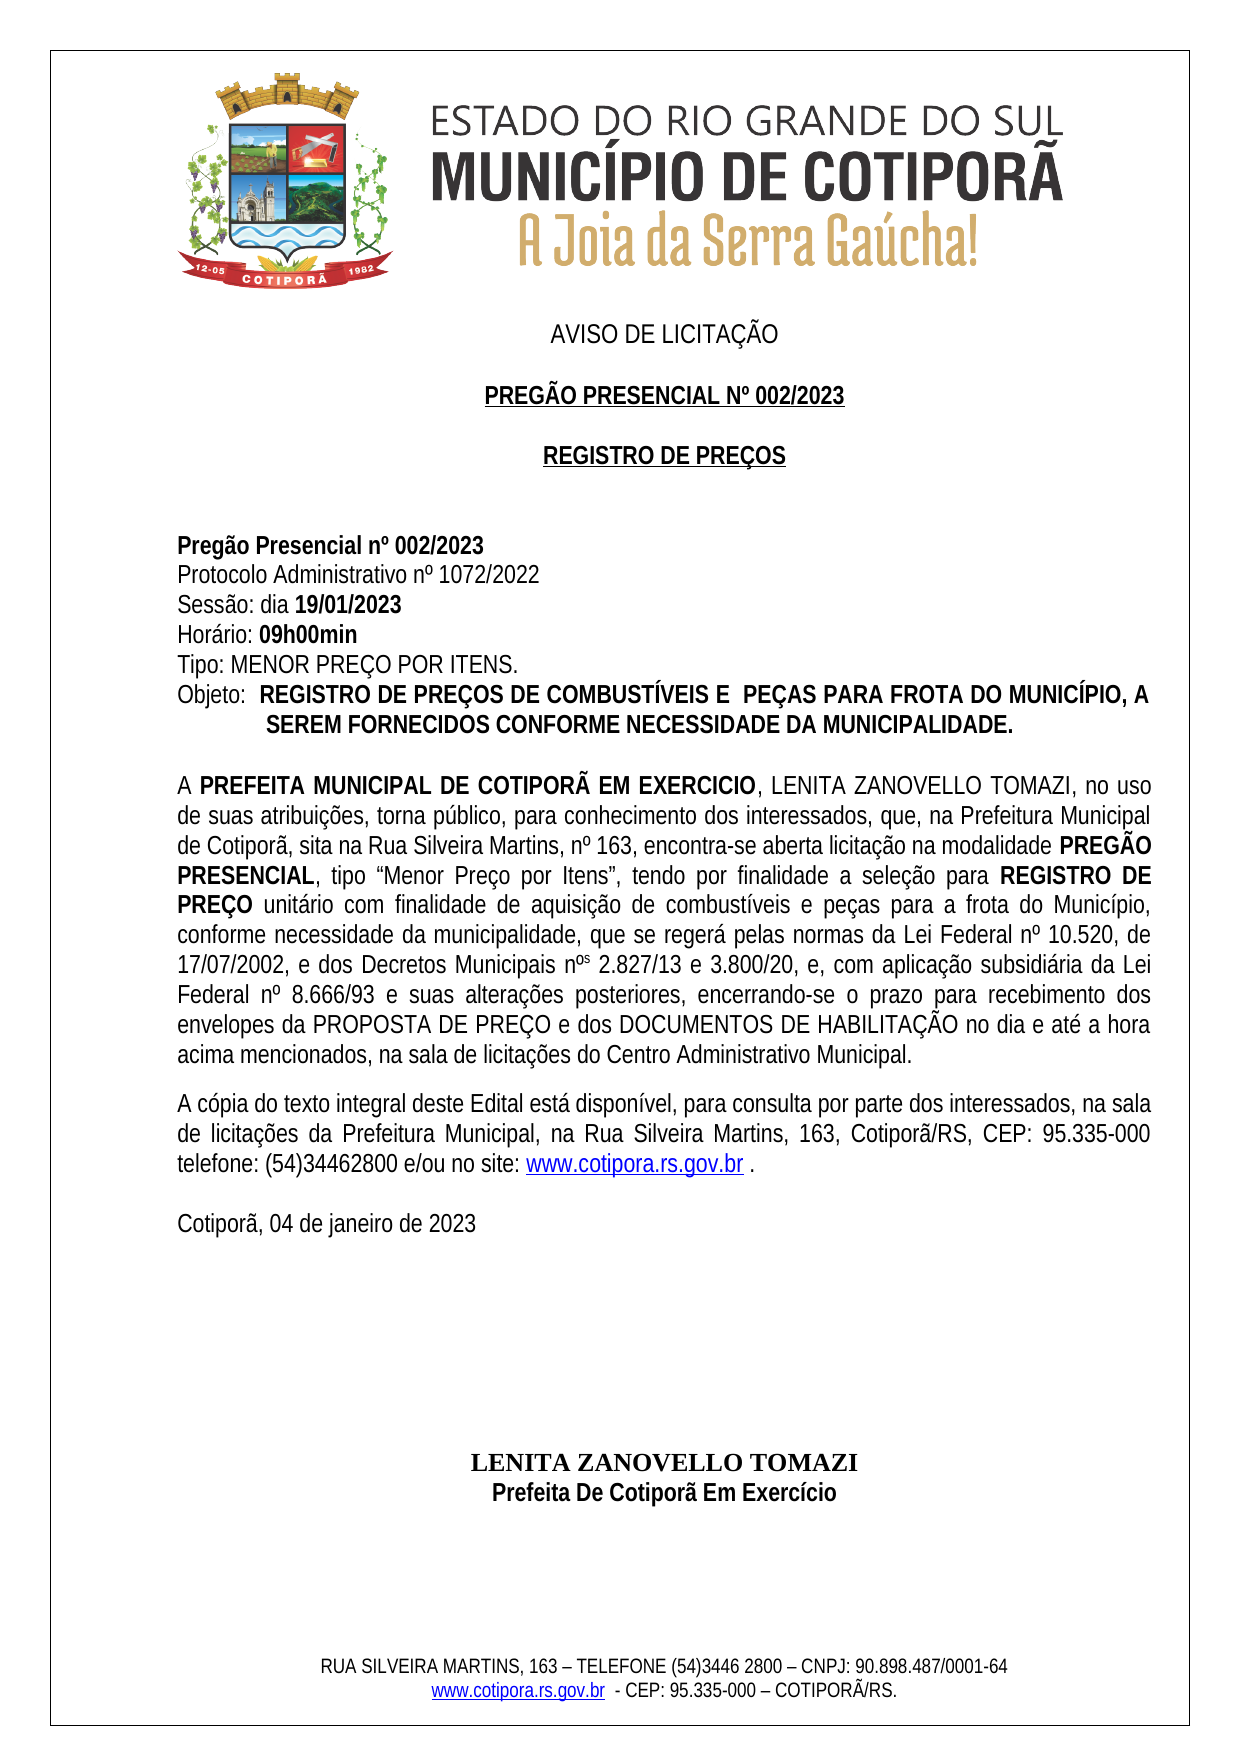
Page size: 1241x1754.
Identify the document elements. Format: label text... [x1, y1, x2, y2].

text Protocolo Administrativo nº 1072/2022 [177, 559, 1152, 589]
subtitle REGISTRO DE PREÇOS [177, 440, 1152, 470]
text Cotiporã, 04 de janeiro de 2023 [177, 1208, 1152, 1238]
text AVISO DE LICITAÇÃO [177, 318, 1152, 349]
text Objeto: REGISTRO DE PREÇOS DE COMBUSTÍVEIS E PEÇAS PARA FROTA DO MUNICÍPIO, A SEREM FORNECIDOS CONFORME NECESSIDADE DA MUNICIPALIDADE. [177, 679, 1152, 739]
text Horário: 09h00min [177, 619, 1152, 649]
subtitle Pregão Presencial nº 002/2023 [177, 530, 1152, 559]
text Sessão: dia 19/01/2023 [177, 589, 1152, 619]
subtitle PREGÃO PRESENCIAL Nº 002/2023 [177, 380, 1152, 410]
text A cópia do texto integral deste Edital está disponível, para consulta por parte dos interessados, na sala de licitações da Prefeitura Municipal, na Rua Silveira Martins, 163, Cotiporã/RS, CEP: 95.335-000 telefone: (54)34462800 e/ou no site: www.cotipora.rs.gov.br . [177, 1088, 1152, 1178]
text Tipo: MENOR PREÇO POR ITENS. [177, 649, 1152, 679]
text A PREFEITA MUNICIPAL DE COTIPORÃ EM EXERCICIO, LENITA ZANOVELLO TOMAZI, no uso de suas atribuições, torna público, para conhecimento dos interessados, que, na Prefeitura Municipal de Cotiporã, sita na Rua Silveira Martins, nº 163, encontra-se aberta licitação na modalidade PREGÃO PRESENCIAL, tipo “Menor Preço por Itens”, tendo por finalidade a seleção para REGISTRO DE PREÇO unitário com finalidade de aquisição de combustíveis e peças para a frota do Município, conforme necessidade da municipalidade, que se regerá pelas normas da Lei Federal nº 10.520, de 17/07/2002, e dos Decretos Municipais nºs 2.827/13 e 3.800/20, e, com aplicação subsidiária da Lei Federal nº 8.666/93 e suas alterações posteriores, encerrando-se o prazo para recebimento dos envelopes da PROPOSTA DE PREÇO e dos DOCUMENTOS DE HABILITAÇÃO no dia e até a hora acima mencionados, na sala de licitações do Centro Administrativo Municipal. [177, 770, 1152, 1069]
text Prefeita De Cotiporã Em Exercício [177, 1477, 1152, 1507]
text LENITA ZANOVELLO TOMAZI [177, 1447, 1152, 1477]
picture [177, 73, 1063, 290]
